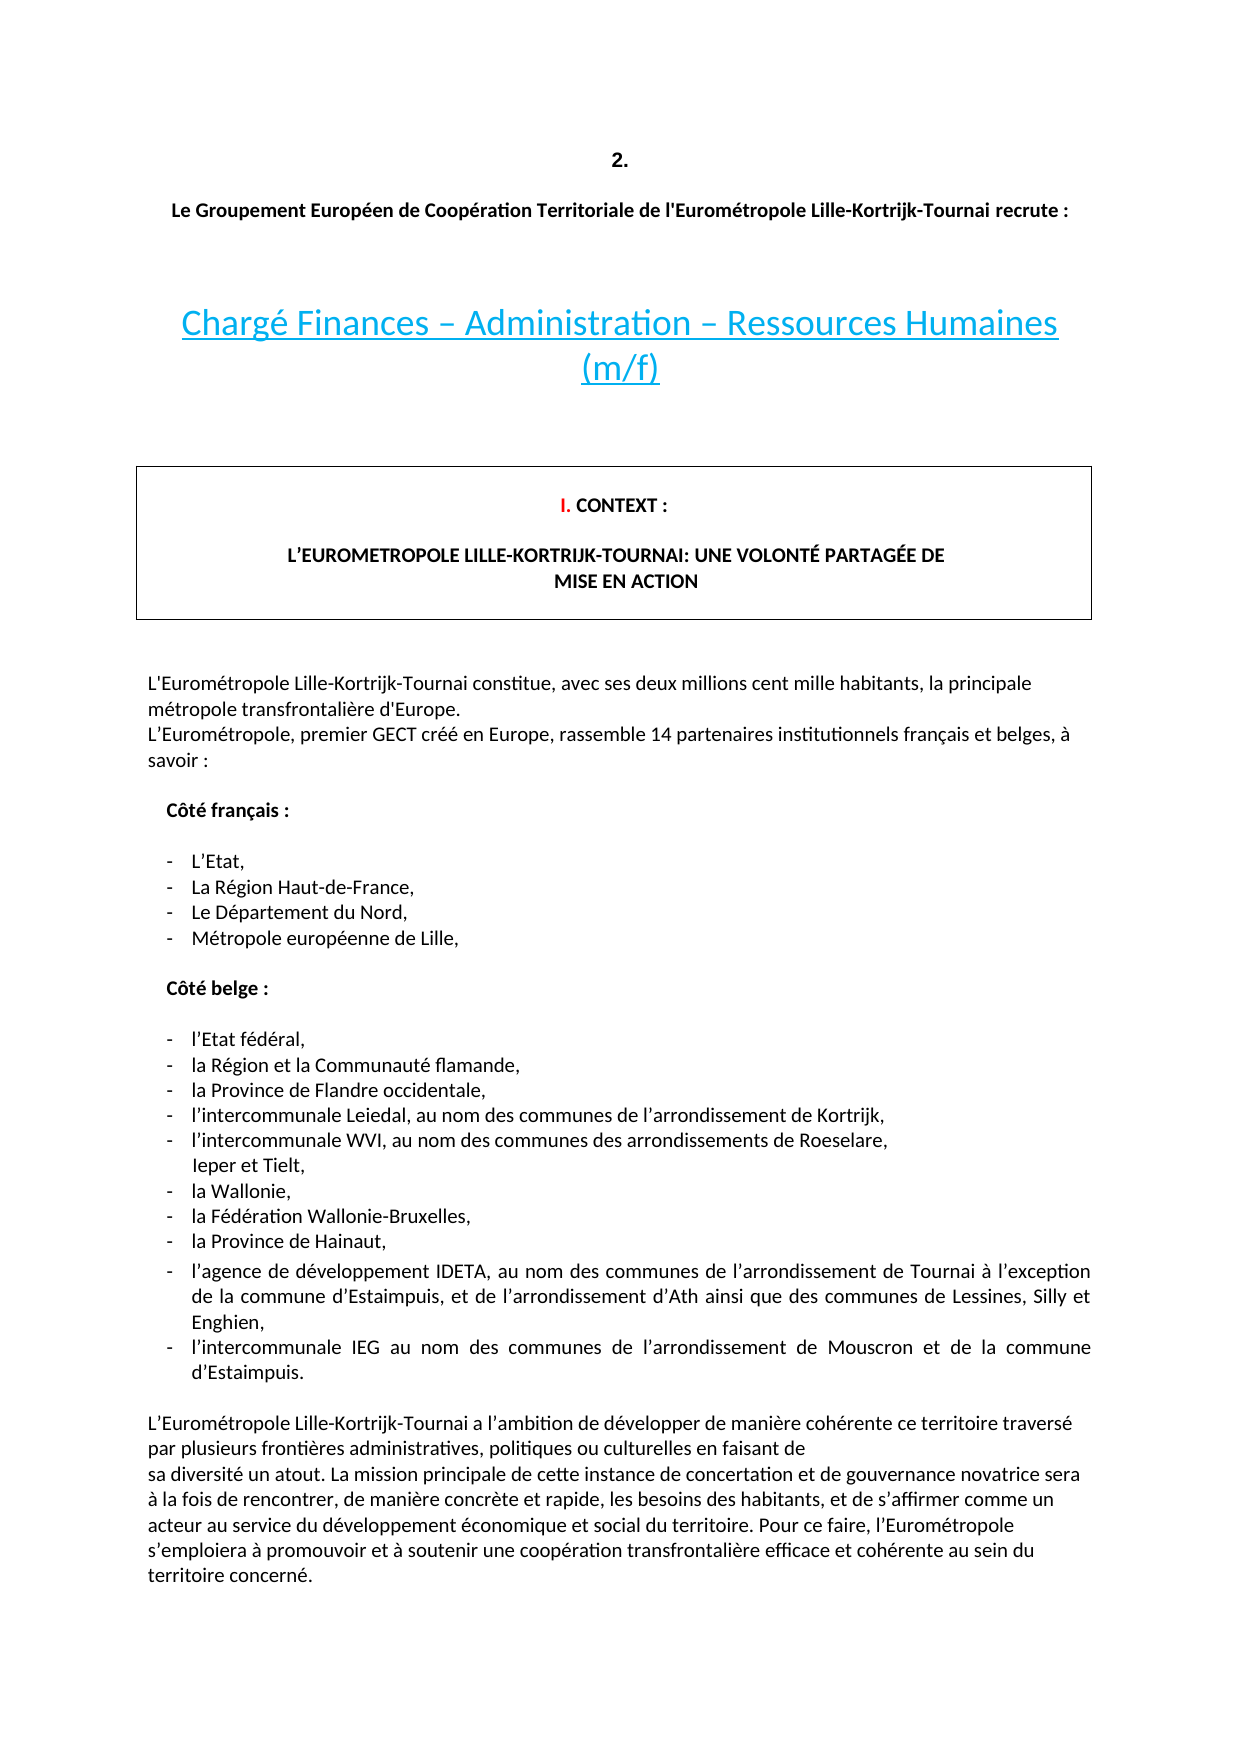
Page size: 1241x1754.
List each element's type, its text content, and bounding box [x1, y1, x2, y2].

list l’intercommunale Leiedal, au nom des communes de l’arrondissement de Kortrijk, [166, 1102, 1093, 1127]
list la Fédération Wallonie-Bruxelles, [166, 1203, 1093, 1229]
list L’Etat, [166, 849, 1093, 874]
text 2. [148, 148, 1093, 172]
list la Wallonie, [166, 1178, 1093, 1203]
list La Région Haut-de-France, [166, 874, 1093, 899]
text L'Eurométropole Lille-Kortrijk-Tournai constitue, avec ses deux millions cent mille habitants, la principale métropole transfrontalière d'Europe. [148, 671, 1093, 721]
list l’Etat fédéral, [166, 1026, 1093, 1052]
list la Région et la Communauté flamande, [166, 1052, 1093, 1077]
text L’Eurométropole, premier GECT créé en Europe, rassemble 14 partenaires institutionnels français et belges, à savoir : [148, 721, 1093, 772]
text Côté français : [166, 798, 1093, 823]
list l’intercommunale IEG au nom des communes de l’arrondissement de Mouscron et de la commune d’Estaimpuis. [166, 1334, 1093, 1385]
table_header I. CONTEXT : L’EUROMETROPOLE LILLE-KORTRIJK-TOURNAI: UNE VOLONTÉ PARTAGÉE DE MISE EN ACTION [137, 467, 1091, 619]
text Chargé Finances – Administration – Ressources Humaines (m/f) [148, 299, 1093, 389]
list la Province de Hainaut, [166, 1229, 1093, 1254]
text Côté belge : [166, 975, 1093, 1001]
list Le Département du Nord, [166, 899, 1093, 924]
text sa diversité un atout. La mission principale de cette instance de concertation et de gouvernance novatrice sera à la fois de rencontrer, de manière concrète et rapide, les besoins des habitants, et de s’affirmer comme un acteur au service du développement économique et social du territoire. Pour ce faire, l’Eurométropole s’emploiera à promouvoir et à soutenir une coopération transfrontalière efficace et cohérente au sein du territoire concerné. [148, 1461, 1093, 1588]
text Le Groupement Européen de Coopération Territoriale de l'Eurométropole Lille-Kortrijk-Tournai recrute : [148, 197, 1093, 222]
list l’intercommunale WVI, au nom des communes des arrondissements de Roeselare, [166, 1127, 1093, 1152]
text L’Eurométropole Lille-Kortrijk-Tournai a l’ambition de développer de manière cohérente ce territoire traversé par plusieurs frontières administratives, politiques ou culturelles en faisant de [148, 1410, 1093, 1461]
text Ieper et Tielt, [192, 1152, 1093, 1178]
list l’agence de développement IDETA, au nom des communes de l’arrondissement de Tournai à l’exception de la commune d’Estaimpuis, et de l’arrondissement d’Ath ainsi que des communes de Lessines, Silly et Enghien, [166, 1259, 1093, 1334]
list la Province de Flandre occidentale, [166, 1077, 1093, 1102]
list Métropole européenne de Lille, [166, 925, 1093, 950]
